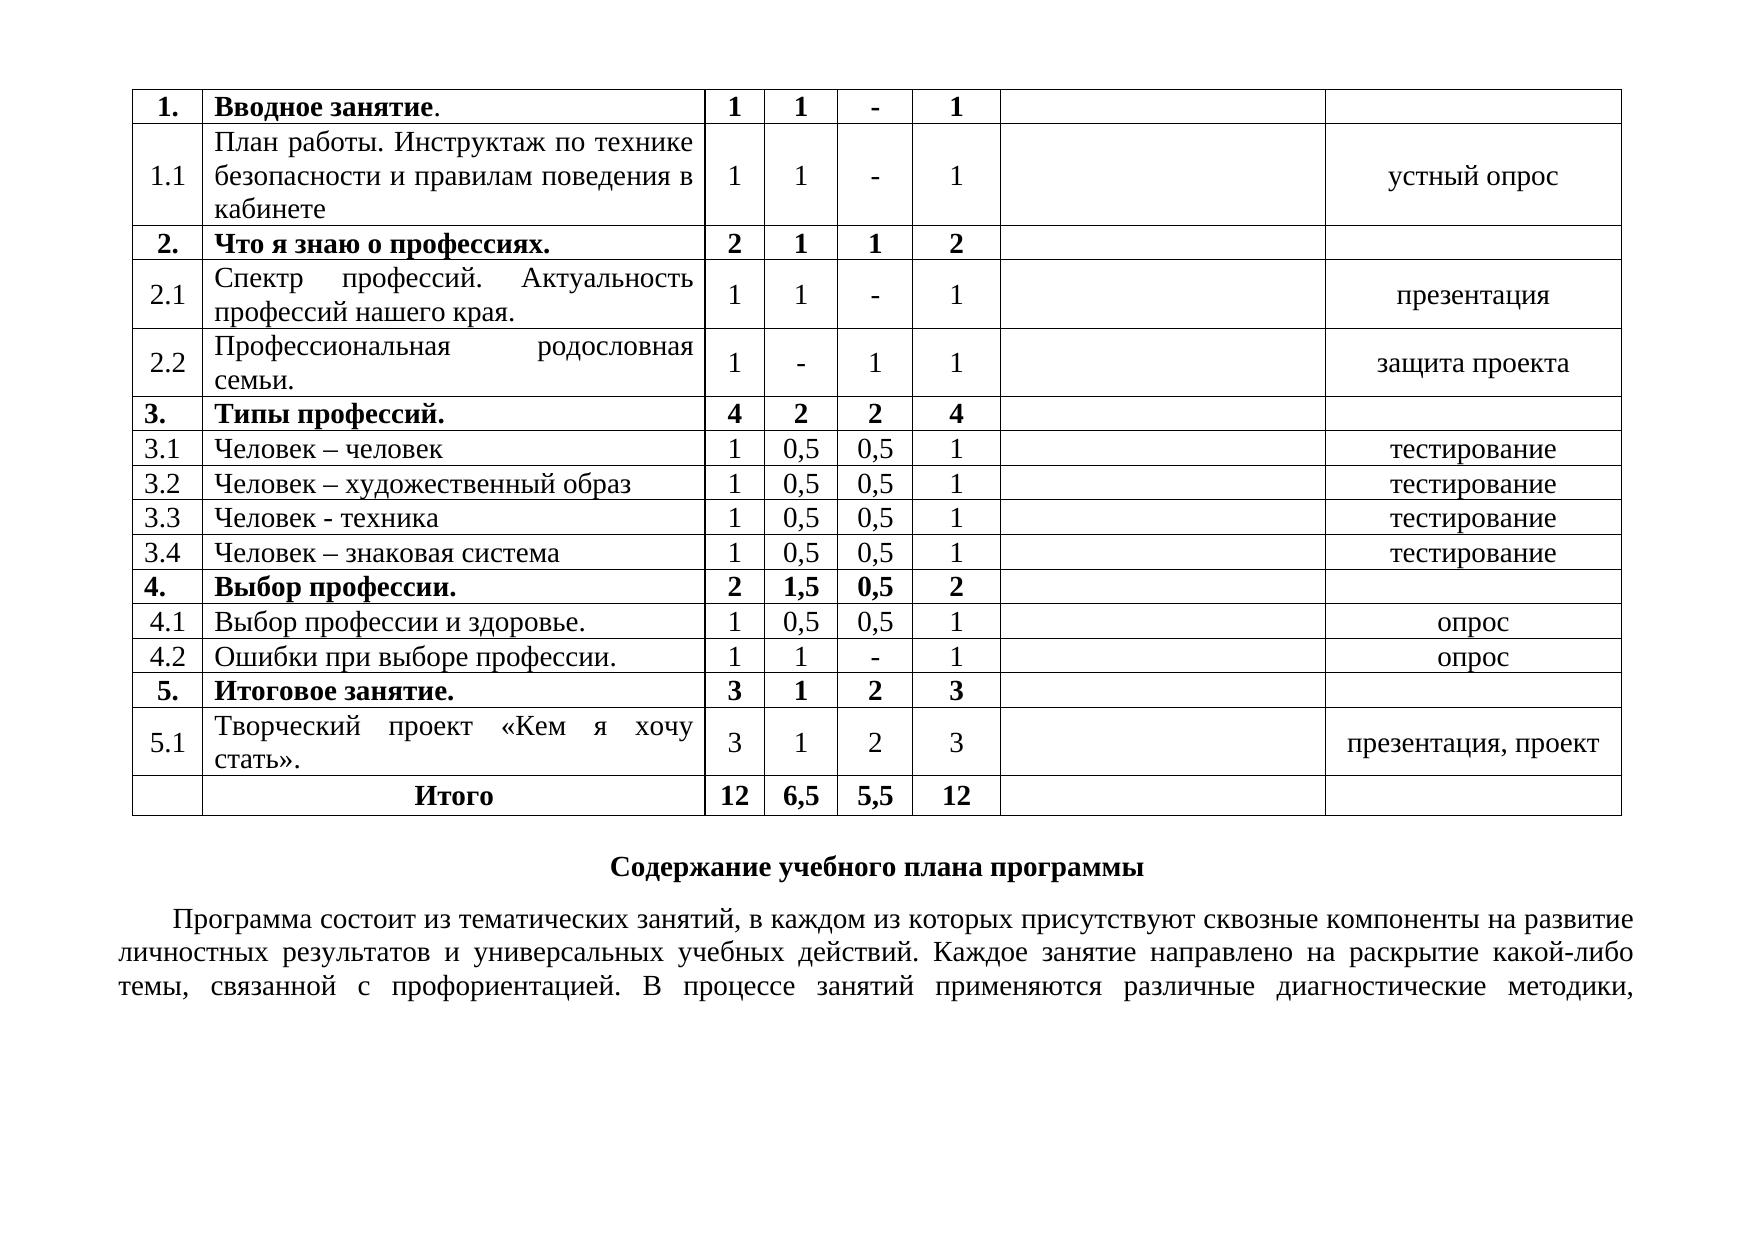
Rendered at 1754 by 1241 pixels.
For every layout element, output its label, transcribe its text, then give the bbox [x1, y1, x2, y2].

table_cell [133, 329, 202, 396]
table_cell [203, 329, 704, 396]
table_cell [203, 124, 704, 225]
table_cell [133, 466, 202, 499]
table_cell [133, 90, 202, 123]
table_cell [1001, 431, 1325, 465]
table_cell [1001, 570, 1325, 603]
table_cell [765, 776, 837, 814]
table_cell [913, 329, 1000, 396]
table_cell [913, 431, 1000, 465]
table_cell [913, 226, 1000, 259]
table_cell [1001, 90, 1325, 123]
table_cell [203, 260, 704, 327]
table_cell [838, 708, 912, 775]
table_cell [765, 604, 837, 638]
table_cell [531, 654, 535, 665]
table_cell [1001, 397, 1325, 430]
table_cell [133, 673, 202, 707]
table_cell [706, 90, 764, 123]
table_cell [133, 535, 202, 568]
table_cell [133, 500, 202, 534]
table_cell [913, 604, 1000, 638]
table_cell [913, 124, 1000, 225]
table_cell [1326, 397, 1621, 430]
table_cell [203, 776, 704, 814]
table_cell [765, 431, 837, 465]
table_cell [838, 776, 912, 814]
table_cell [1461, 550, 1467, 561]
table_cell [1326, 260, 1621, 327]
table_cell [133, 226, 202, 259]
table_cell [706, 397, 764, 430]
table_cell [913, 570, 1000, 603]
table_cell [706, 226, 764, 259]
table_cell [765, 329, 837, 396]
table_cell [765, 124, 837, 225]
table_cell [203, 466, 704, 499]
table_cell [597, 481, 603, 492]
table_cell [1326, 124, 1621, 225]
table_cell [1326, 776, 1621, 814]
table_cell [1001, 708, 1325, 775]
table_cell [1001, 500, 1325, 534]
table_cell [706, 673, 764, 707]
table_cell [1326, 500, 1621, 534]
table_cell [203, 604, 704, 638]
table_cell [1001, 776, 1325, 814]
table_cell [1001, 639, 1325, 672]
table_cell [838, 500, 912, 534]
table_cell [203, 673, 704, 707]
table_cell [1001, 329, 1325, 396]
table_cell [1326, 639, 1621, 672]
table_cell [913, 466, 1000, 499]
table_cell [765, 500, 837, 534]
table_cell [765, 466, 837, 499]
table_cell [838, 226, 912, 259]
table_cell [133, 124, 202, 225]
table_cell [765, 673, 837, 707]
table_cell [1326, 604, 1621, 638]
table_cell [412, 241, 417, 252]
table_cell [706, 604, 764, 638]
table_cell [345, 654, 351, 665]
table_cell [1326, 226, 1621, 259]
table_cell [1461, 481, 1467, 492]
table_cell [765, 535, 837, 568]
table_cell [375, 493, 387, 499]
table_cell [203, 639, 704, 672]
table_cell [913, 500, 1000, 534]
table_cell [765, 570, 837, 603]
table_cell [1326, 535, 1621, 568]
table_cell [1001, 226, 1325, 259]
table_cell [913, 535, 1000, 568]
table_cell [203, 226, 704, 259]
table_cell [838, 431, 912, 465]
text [118, 901, 1636, 1001]
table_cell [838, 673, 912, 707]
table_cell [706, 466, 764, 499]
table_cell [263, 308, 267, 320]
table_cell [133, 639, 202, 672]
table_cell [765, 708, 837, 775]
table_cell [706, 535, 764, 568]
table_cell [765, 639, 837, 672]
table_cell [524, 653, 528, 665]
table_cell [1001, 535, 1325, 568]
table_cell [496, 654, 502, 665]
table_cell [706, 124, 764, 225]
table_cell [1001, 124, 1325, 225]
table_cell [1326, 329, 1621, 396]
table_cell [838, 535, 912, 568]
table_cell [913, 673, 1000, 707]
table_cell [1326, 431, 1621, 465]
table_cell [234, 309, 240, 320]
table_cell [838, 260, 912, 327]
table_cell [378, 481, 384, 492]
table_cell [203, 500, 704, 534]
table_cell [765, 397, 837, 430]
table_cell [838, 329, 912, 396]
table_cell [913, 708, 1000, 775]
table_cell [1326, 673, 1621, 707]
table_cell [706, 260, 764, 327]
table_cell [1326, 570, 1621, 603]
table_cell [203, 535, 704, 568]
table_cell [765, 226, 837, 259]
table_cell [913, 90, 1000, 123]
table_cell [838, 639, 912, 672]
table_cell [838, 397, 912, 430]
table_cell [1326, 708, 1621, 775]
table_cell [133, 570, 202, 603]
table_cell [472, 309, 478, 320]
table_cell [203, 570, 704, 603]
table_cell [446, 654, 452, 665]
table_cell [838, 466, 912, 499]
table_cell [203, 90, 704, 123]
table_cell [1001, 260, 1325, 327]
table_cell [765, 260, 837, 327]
text Содержание учебного плана программы [118, 849, 1636, 883]
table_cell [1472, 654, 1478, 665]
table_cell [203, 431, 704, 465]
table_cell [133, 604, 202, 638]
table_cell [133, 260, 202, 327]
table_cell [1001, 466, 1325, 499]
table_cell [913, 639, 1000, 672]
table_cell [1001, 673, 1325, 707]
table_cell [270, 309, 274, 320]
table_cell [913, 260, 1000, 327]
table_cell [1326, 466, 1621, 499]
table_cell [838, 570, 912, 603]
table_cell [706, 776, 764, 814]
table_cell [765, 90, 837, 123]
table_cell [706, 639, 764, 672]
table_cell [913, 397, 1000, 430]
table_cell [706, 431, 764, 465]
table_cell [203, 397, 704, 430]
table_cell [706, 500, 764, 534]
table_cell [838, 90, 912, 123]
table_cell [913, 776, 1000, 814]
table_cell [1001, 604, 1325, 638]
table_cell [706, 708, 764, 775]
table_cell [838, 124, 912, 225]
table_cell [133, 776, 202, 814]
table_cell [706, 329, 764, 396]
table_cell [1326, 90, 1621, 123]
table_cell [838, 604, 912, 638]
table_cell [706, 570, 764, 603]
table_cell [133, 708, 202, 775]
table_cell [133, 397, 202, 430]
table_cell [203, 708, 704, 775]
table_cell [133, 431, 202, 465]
